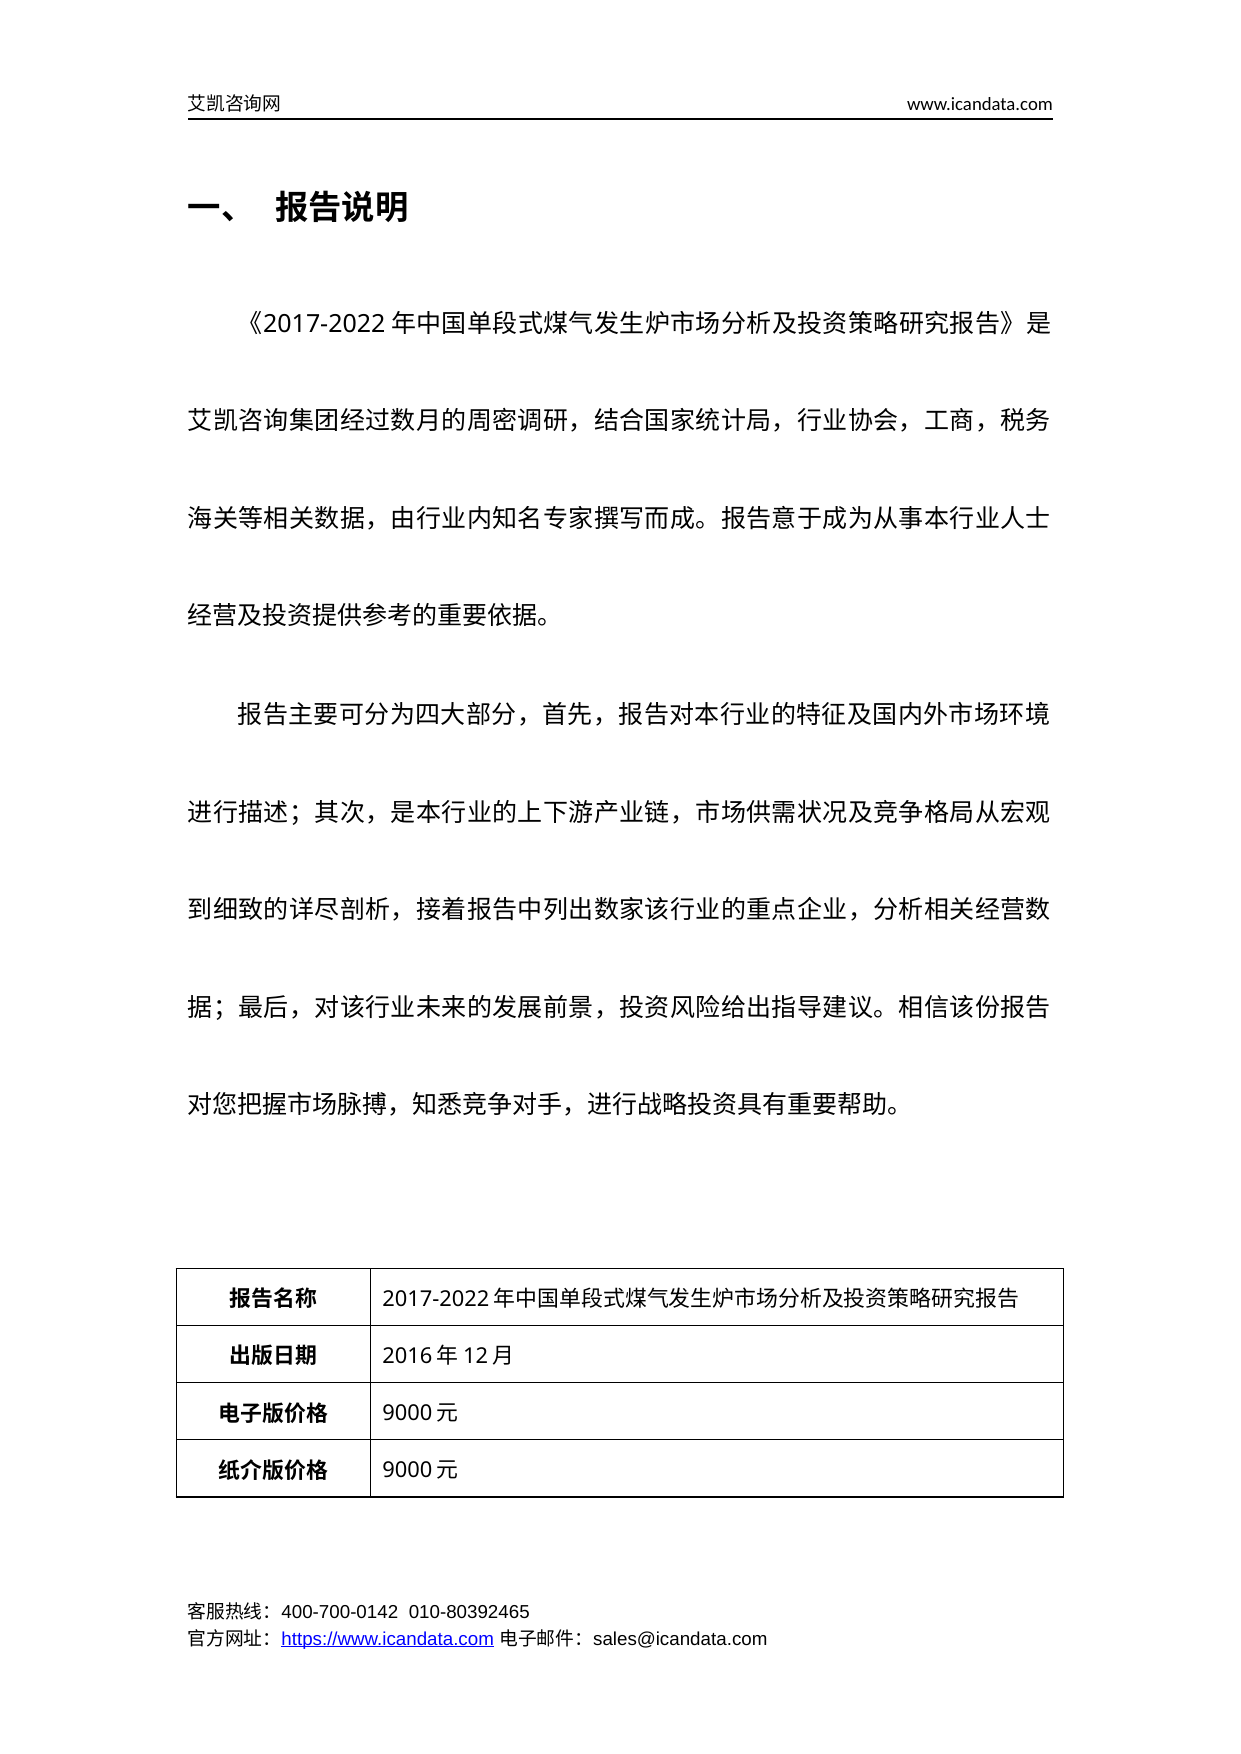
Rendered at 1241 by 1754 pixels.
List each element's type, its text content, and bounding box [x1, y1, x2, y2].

table_header 2017-2022年中国单段式煤气发生炉市场分析及投资策略研究报告 [371, 1269, 1063, 1325]
table_header 报告名称 [177, 1269, 370, 1325]
table_cell 电子版价格 [177, 1383, 370, 1439]
subtitle 报告说明 [187, 172, 1053, 237]
table_cell 9000元 [371, 1383, 1063, 1439]
table_cell 纸介版价格 [177, 1440, 370, 1496]
text 报告主要可分为四大部分，首先，报告对本行业的特征及国内外市场环境进行描述；其次，是本行业的上下游产业链，市场供需状况及竞争格局从宏观到细致的详尽剖析，接着报告中列出数家该行业的重点企业，分析相关经营数据；最后，对该行业未来的发展前景，投资风险给出指导建议。相信该份报告对您把握市场脉搏，知悉竞争对手，进行战略投资具有重要帮助。 [187, 681, 1053, 1136]
text 《2017-2022年中国单段式煤气发生炉市场分析及投资策略研究报告》是艾凯咨询集团经过数月的周密调研，结合国家统计局，行业协会，工商，税务海关等相关数据，由行业内知名专家撰写而成。报告意于成为从事本行业人士经营及投资提供参考的重要依据。 [187, 289, 1053, 646]
table_cell 9000元 [371, 1440, 1063, 1496]
table_cell 2016年12月 [371, 1326, 1063, 1382]
table_cell 出版日期 [177, 1326, 370, 1382]
